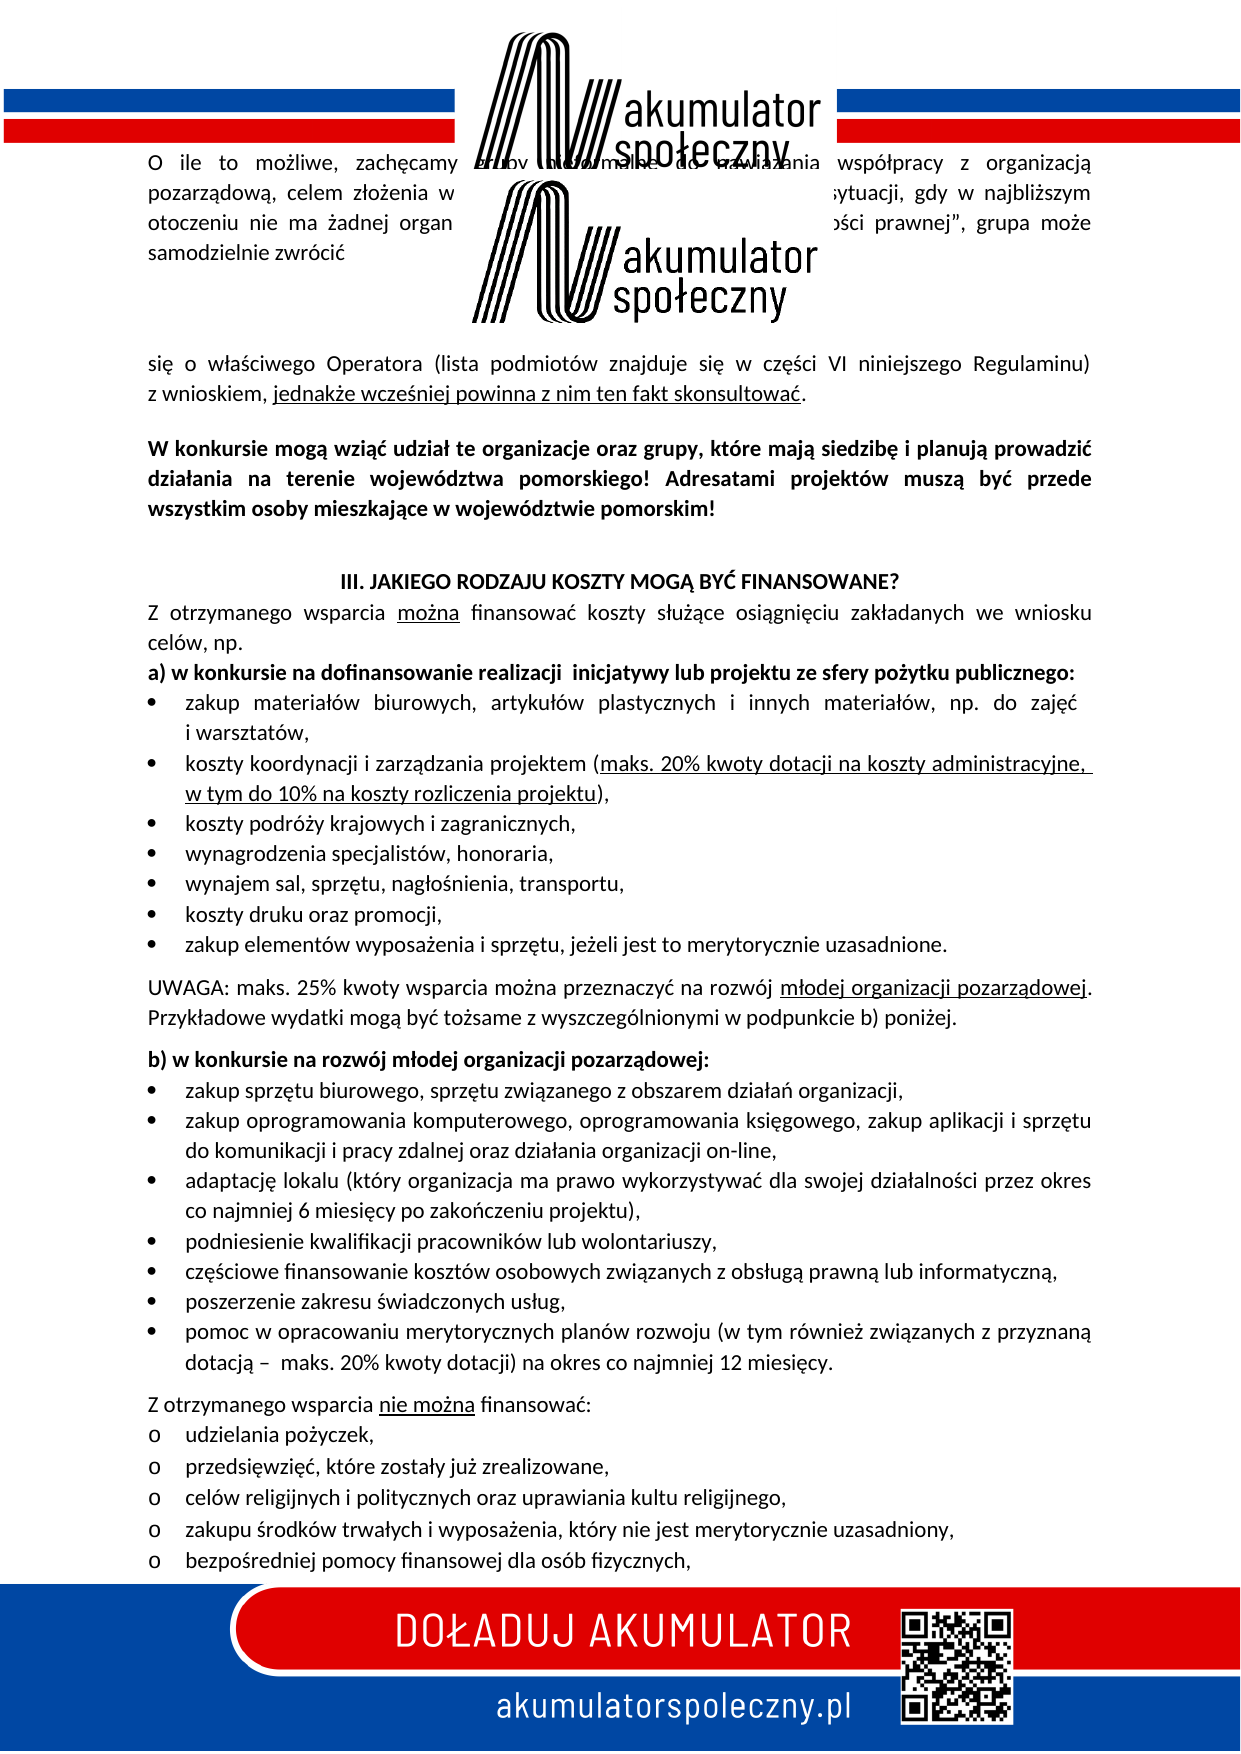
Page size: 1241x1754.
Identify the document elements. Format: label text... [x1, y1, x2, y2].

text W konkursie mogą wziąć udział te organizacje oraz grupy, które mają siedzibę i planują prowadzić działania na terenie województwa pomorskiego! Adresatami projektów muszą być przede wszystkim osoby mieszkające w województwie pomorskim! [148, 434, 1093, 522]
list podniesienie kwalifikacji pracowników lub wolontariuszy, [148, 1227, 1093, 1255]
text O ile to możliwe, zachęcamy grupy nieformalne do nawiązania współpracy z organizacją pozarządową, celem złożenia wniosku aplikacyjnego do konkursu. W sytuacji, gdy w najbliższym otoczeniu nie ma żadnej organizacji, która mogłaby „użyczyć osobowości prawnej”, grupa może samodzielnie zwrócić [148, 148, 1093, 266]
list bezpośredniej pomocy finansowej dla osób fizycznych, [148, 1546, 1093, 1576]
list wynajem sal, sprzętu, nagłośnienia, transportu, [148, 869, 1093, 897]
picture [3, 7, 1241, 178]
list koszty podróży krajowych i zagranicznych, [148, 809, 1093, 837]
list zakup sprzętu biurowego, sprzętu związanego z obszarem działań organizacji, [148, 1076, 1093, 1104]
picture [453, 169, 834, 342]
list pomoc w opracowaniu merytorycznych planów rozwoju (w tym również związanych z przyznaną dotacją – maks. 20% kwoty dotacji) na okres co najmniej 12 miesięcy. [148, 1317, 1093, 1376]
list zakup elementów wyposażenia i sprzętu, jeżeli jest to merytorycznie uzasadnione. [148, 930, 1093, 958]
text Z otrzymanego wsparcia nie można finansować: [148, 1390, 1093, 1418]
list udzielania pożyczek, [148, 1421, 1093, 1450]
text Z otrzymanego wsparcia można finansować koszty służące osiągnięciu zakładanych we wniosku celów, np. [148, 598, 1093, 656]
list częściowe finansowanie kosztów osobowych związanych z obsługą prawną lub informatyczną, [148, 1257, 1093, 1285]
list zakup oprogramowania komputerowego, oprogramowania księgowego, zakup aplikacji i sprzętu do komunikacji i pracy zdalnej oraz działania organizacji on-line, [148, 1106, 1093, 1164]
list poszerzenie zakresu świadczonych usług, [148, 1287, 1093, 1315]
list zakup materiałów biurowych, artykułów plastycznych i innych materiałów, np. do zajęć i warsztatów, [148, 688, 1093, 746]
text a) w konkursie na dofinansowanie realizacji inicjatywy lub projektu ze sfery pożytku publicznego: [148, 658, 1093, 686]
list adaptację lokalu (który organizacja ma prawo wykorzystywać dla swojej działalności przez okres co najmniej 6 miesięcy po zakończeniu projektu), [148, 1166, 1093, 1224]
text UWAGA: maks. 25% kwoty wsparcia można przeznaczyć na rozwój młodej organizacji pozarządowej. Przykładowe wydatki mogą być tożsame z wyszczególnionymi w podpunkcie b) poniżej. [148, 973, 1093, 1031]
list zakupu środków trwałych i wyposażenia, który nie jest merytorycznie uzasadniony, [148, 1515, 1093, 1544]
list wynagrodzenia specjalistów, honoraria, [148, 839, 1093, 867]
list koszty druku oraz promocji, [148, 900, 1093, 928]
list celów religijnych i politycznych oraz uprawiania kultu religijnego, [148, 1483, 1093, 1513]
text III. JAKIEGO RODZAJU KOSZTY MOGĄ BYĆ FINANSOWANE? [148, 567, 1093, 595]
list koszty koordynacji i zarządzania projektem (maks. 20% kwoty dotacji na koszty administracyjne, w tym do 10% na koszty rozliczenia projektu), [148, 749, 1093, 807]
text b) w konkursie na rozwój młodej organizacji pozarządowej: [148, 1046, 1093, 1073]
picture [0, 1579, 1241, 1751]
list przedsięwzięć, które zostały już zrealizowane, [148, 1452, 1093, 1481]
text się o właściwego Operatora (lista podmiotów znajduje się w części VI niniejszego Regulaminu) z wnioskiem, jednakże wcześniej powinna z nim ten fakt skonsultować. [148, 349, 1093, 407]
